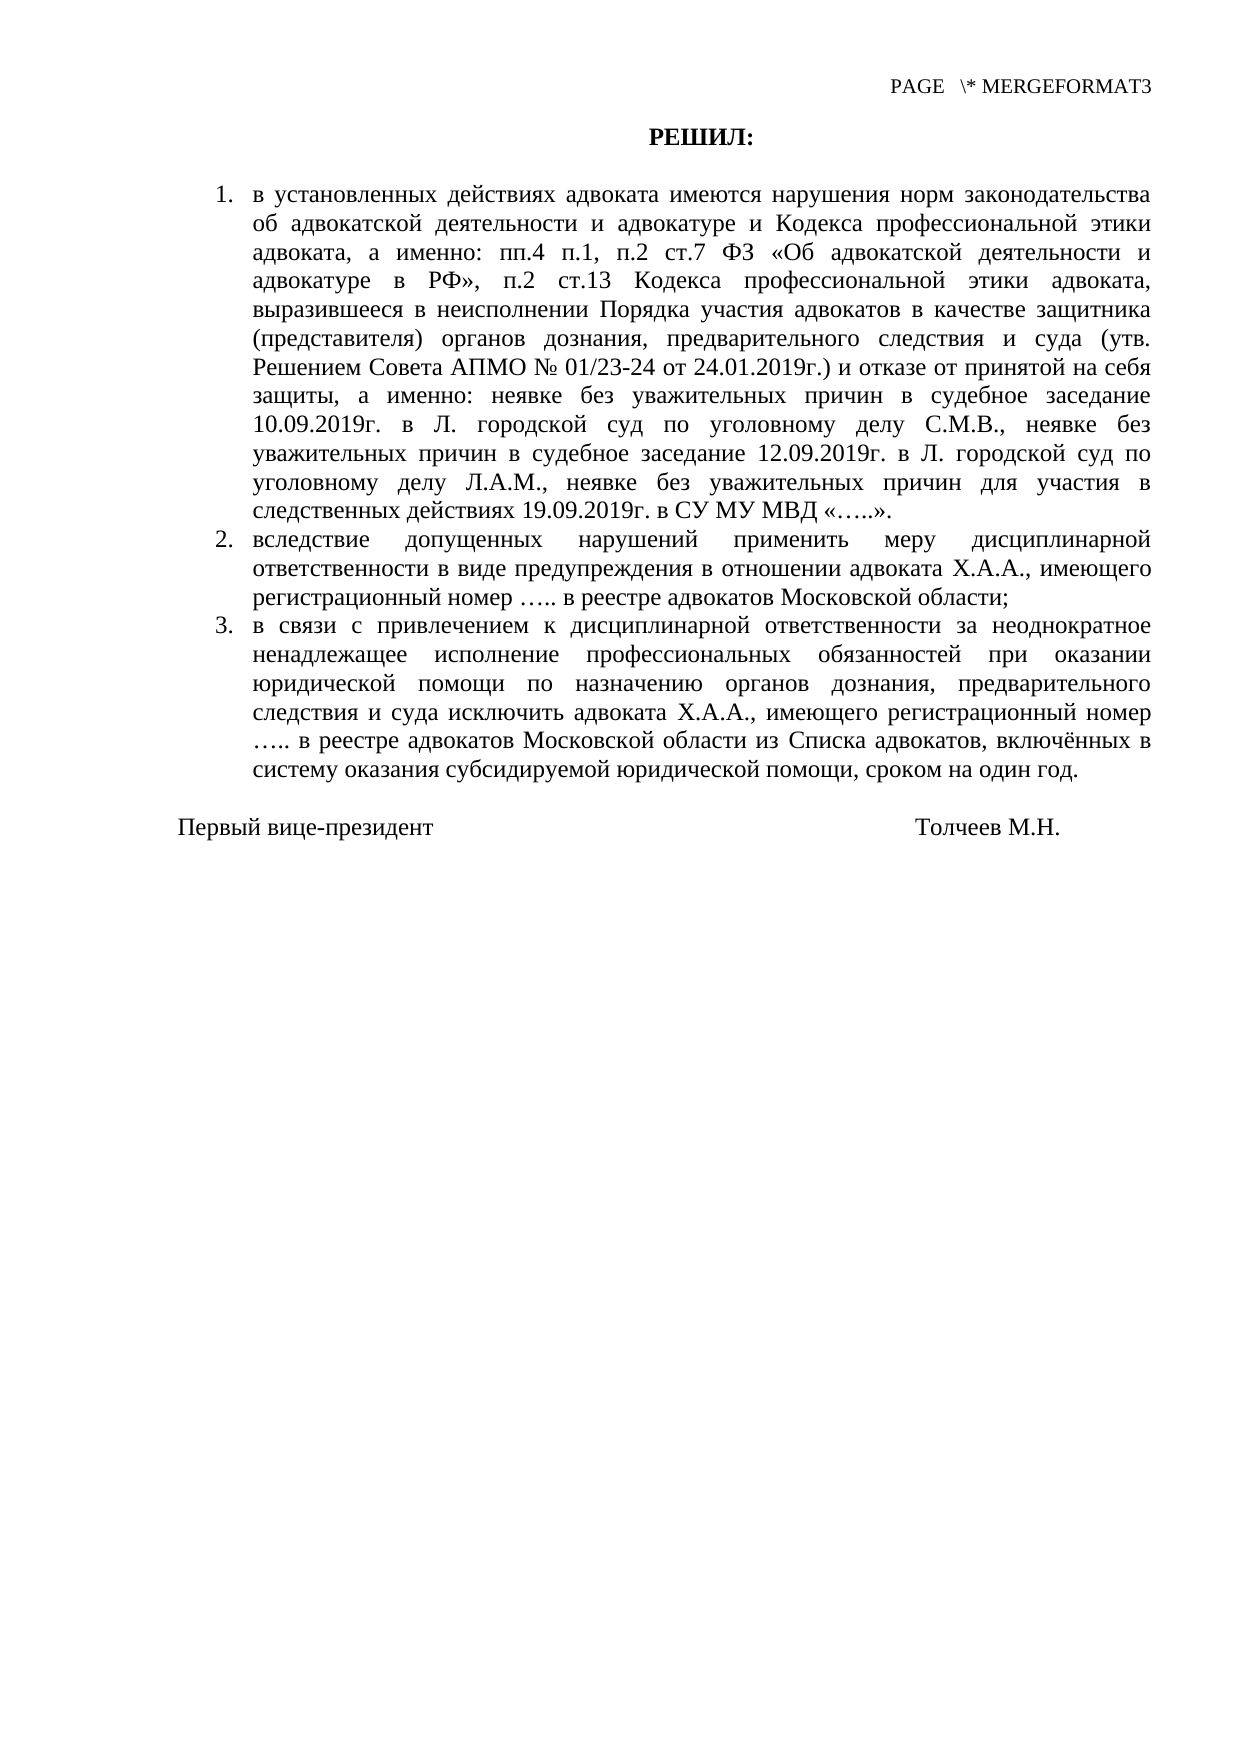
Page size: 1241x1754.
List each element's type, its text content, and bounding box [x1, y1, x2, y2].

list в установленных действиях адвоката имеются нарушения норм законодательства об адвокатской деятельности и адвокатуре и Кодекса профессиональной этики адвоката, а именно: пп.4 п.1, п.2 ст.7 ФЗ «Об адвокатской деятельности и адвокатуре в РФ», п.2 ст.13 Кодекса профессиональной этики адвоката, выразившееся в неисполнении Порядка участия адвокатов в качестве защитника (представителя) органов дознания, предварительного следствия и суда (утв. Решением Совета АПМО № 01/23-24 от 24.01.2019г.) и отказе от принятой на себя защиты, а именно: неявке без уважительных причин в судебное заседание 10.09.2019г. в Л. городской суд по уголовному делу С.М.В., неявке без уважительных причин в судебное заседание 12.09.2019г. в Л. городской суд по уголовному делу Л.А.М., неявке без уважительных причин для участия в следственных действиях 19.09.2019г. в СУ МУ МВД «…..». [215, 179, 1152, 524]
text РЕШИЛ: [177, 122, 1152, 151]
list в связи с привлечением к дисциплинарной ответственности за неоднократное ненадлежащее исполнение профессиональных обязанностей при оказании юридической помощи по назначению органов дознания, предварительного следствия и суда исключить адвоката Х.А.А., имеющего регистрационный номер ….. в реестре адвокатов Московской области из Списка адвокатов, включённых в систему оказания субсидируемой юридической помощи, сроком на один год. [215, 611, 1152, 783]
list вследствие допущенных нарушений применить меру дисциплинарной ответственности в виде предупреждения в отношении адвоката Х.А.А., имеющего регистрационный номер ….. в реестре адвокатов Московской области; [215, 524, 1152, 611]
text Первый вице-президент Толчеев М.Н. [177, 783, 1152, 841]
